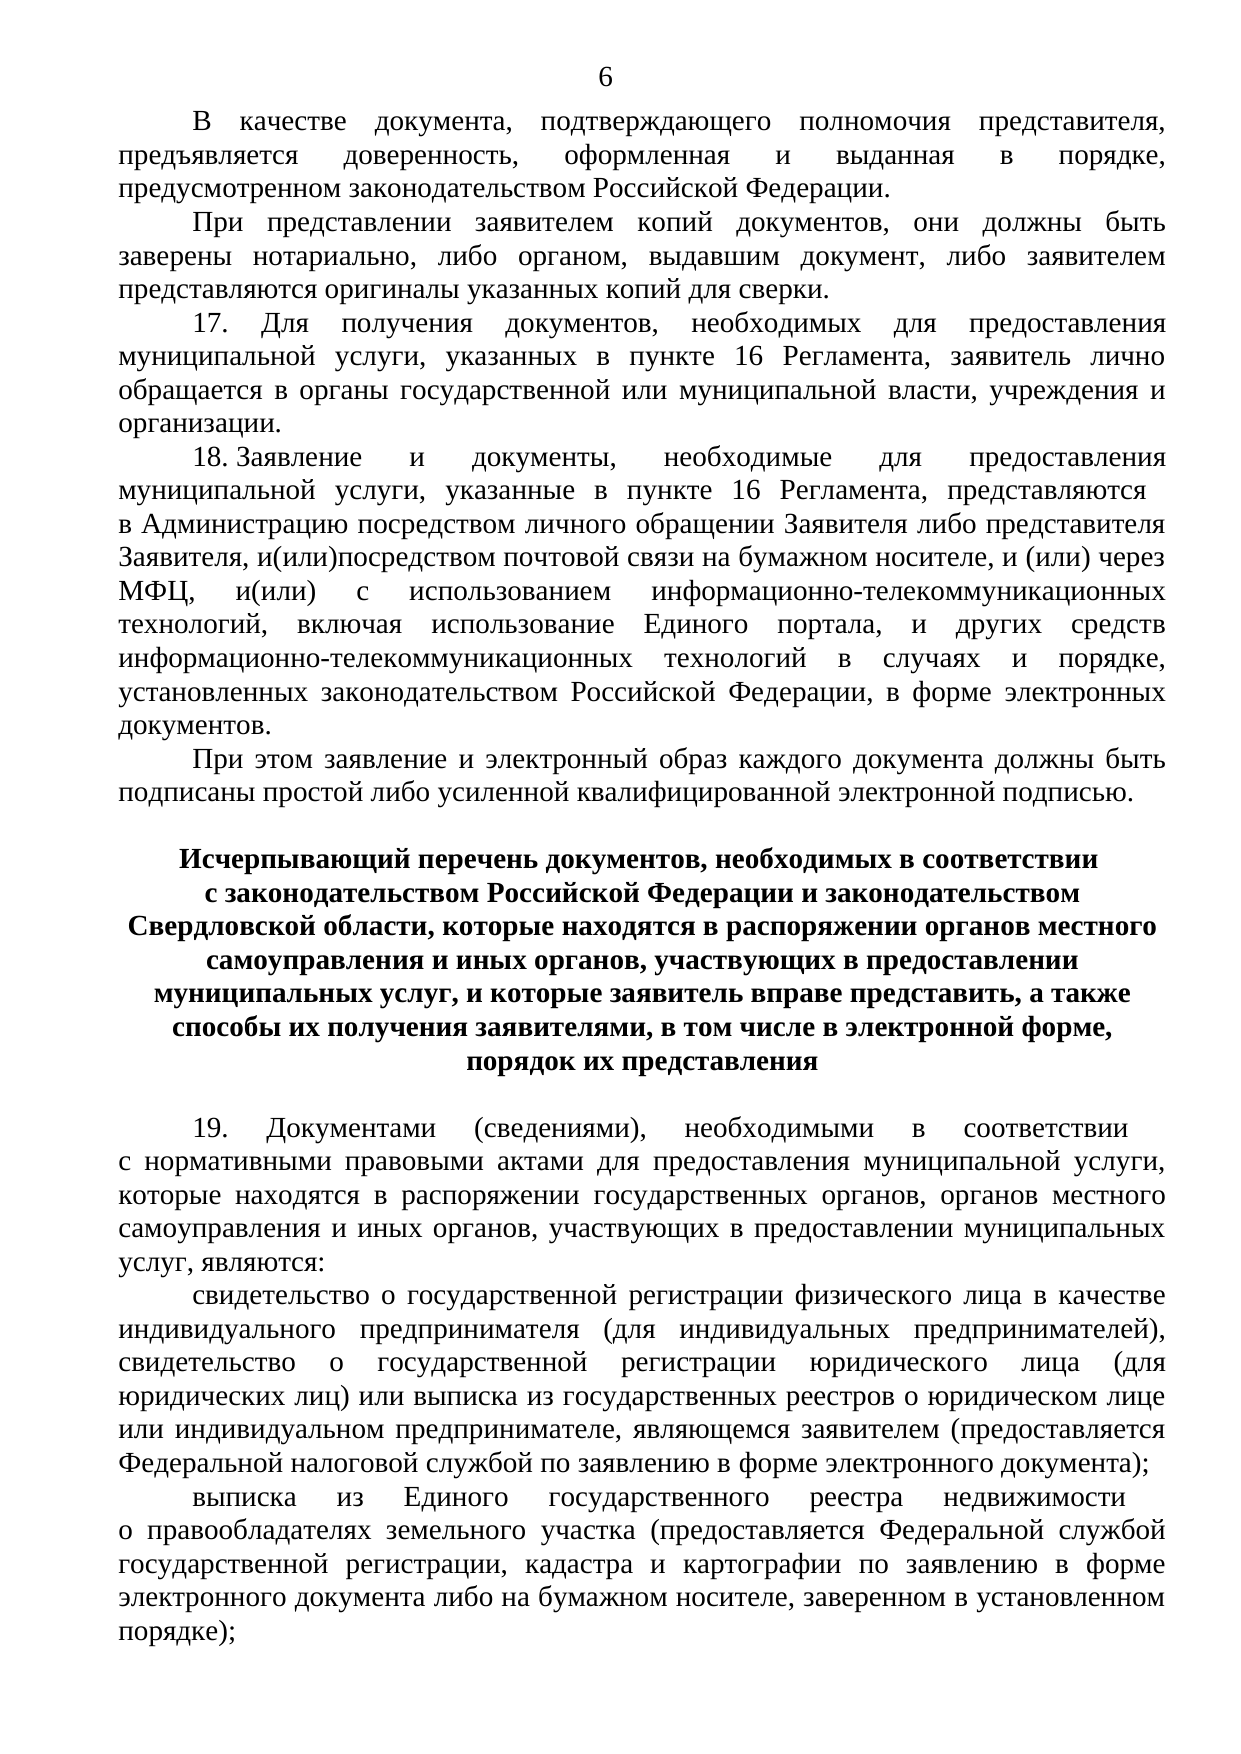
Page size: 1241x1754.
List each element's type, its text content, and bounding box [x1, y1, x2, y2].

text Исчерпывающий перечень документов, необходимых в соответствии с законодательством Российской Федерации и законодательством Свердловской области, которые находятся в распоряжении органов местного самоуправления и иных органов, участвующих в предоставлении муниципальных услуг, и которые заявитель вправе представить, а также способы их получения заявителями, в том числе в электронной форме, порядок их представления [118, 841, 1167, 1076]
text При представлении заявителем копий документов, они должны быть заверены нотариально, либо органом, выдавшим документ, либо заявителем представляются оригиналы указанных копий для сверки. [118, 204, 1167, 305]
text свидетельство о государственной регистрации физического лица в качестве индивидуального предпринимателя (для индивидуальных предпринимателей), свидетельство о государственной регистрации юридического лица (для юридических лиц) или выписка из государственных реестров о юридическом лице или индивидуальном предпринимателе, являющемся заявителем (предоставляется Федеральной налоговой службой по заявлению в форме электронного документа); [118, 1277, 1167, 1479]
text При этом заявление и электронный образ каждого документа должны быть подписаны простой либо усиленной квалифицированной электронной подписью. [118, 741, 1167, 808]
text выписка из Единого государственного реестра недвижимости о правообладателях земельного участка (предоставляется Федеральной службой государственной регистрации, кадастра и картографии по заявлению в форме электронного документа либо на бумажном носителе, заверенном в установленном порядке); [118, 1479, 1167, 1646]
text 17. Для получения документов, необходимых для предоставления муниципальной услуги, указанных в пункте 16 Регламента, заявитель лично обращается в органы государственной или муниципальной власти, учреждения и организации. [118, 305, 1167, 439]
text 19. Документами (сведениями), необходимыми в соответствии с нормативными правовыми актами для предоставления муниципальной услуги, которые находятся в распоряжении государственных органов, органов местного самоуправления и иных органов, участвующих в предоставлении муниципальных услуг, являются: [118, 1110, 1167, 1277]
text 18. Заявление и документы, необходимые для предоставления муниципальной услуги, указанные в пункте 16 Регламента, представляются в Администрацию посредством личного обращении Заявителя либо представителя Заявителя, и(или)посредством почтовой связи на бумажном носителе, и (или) через МФЦ, и(или) с использованием информационно-телекоммуникационных технологий, включая использование Единого портала, и других средств информационно-телекоммуникационных технологий в случаях и порядке, установленных законодательством Российской Федерации, в форме электронных документов. [118, 439, 1167, 741]
text В качестве документа, подтверждающего полномочия представителя, предъявляется доверенность, оформленная и выданная в порядке, предусмотренном законодательством Российской Федерации. [118, 103, 1167, 204]
